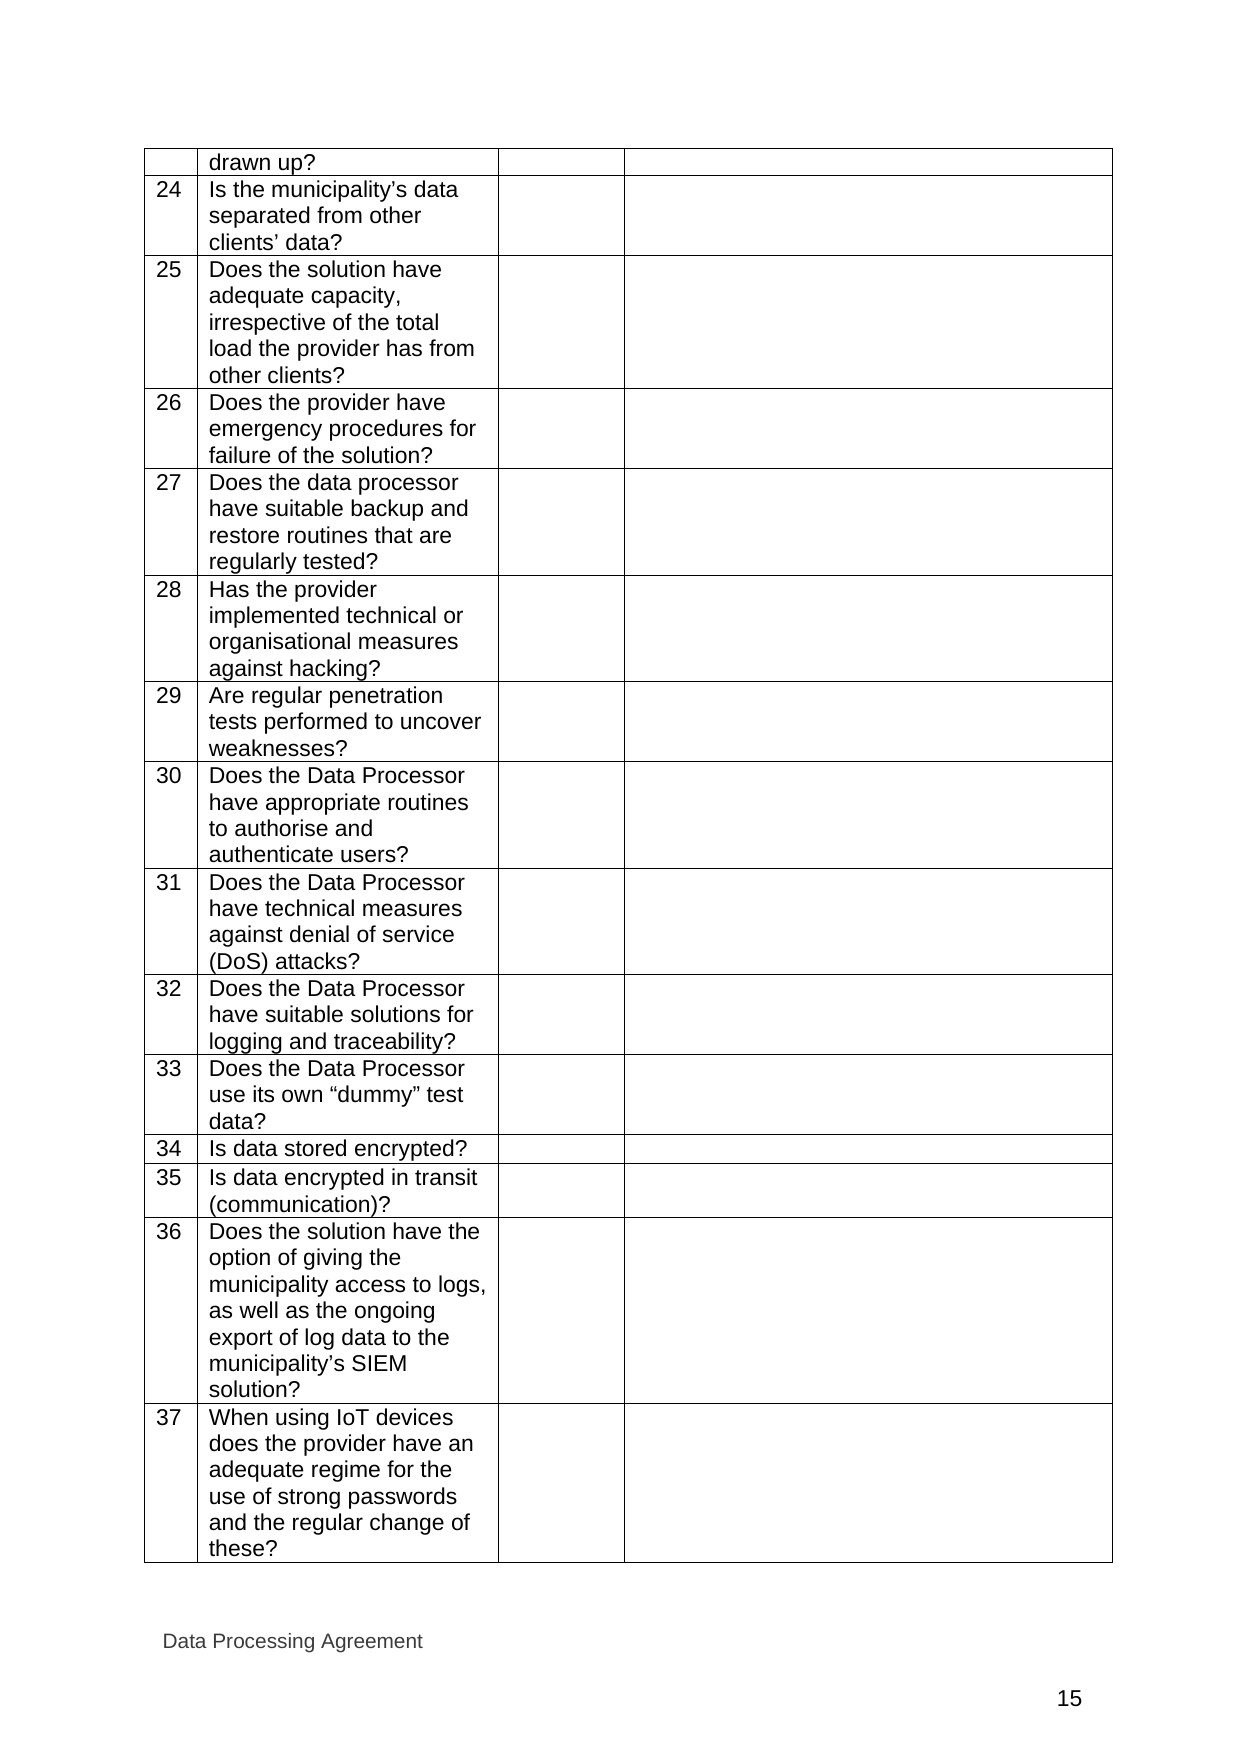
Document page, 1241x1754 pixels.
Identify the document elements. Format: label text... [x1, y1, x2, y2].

table_cell Is the municipality’s data separated from other clients’ data? [198, 176, 498, 255]
table_cell 29 [145, 682, 197, 761]
table_cell [625, 1164, 1112, 1217]
table_cell [499, 762, 624, 867]
table_cell Are regular penetration tests performed to uncover weaknesses? [198, 682, 498, 761]
table_cell Does the solution have the option of giving the municipality access to logs, as well as the ongoing export of log data to the municipality’s SIEM solution? [198, 1218, 498, 1402]
table_cell 27 [145, 469, 197, 574]
table_cell 28 [145, 576, 197, 681]
table_cell When using IoT devices does the provider have an adequate regime for the use of strong passwords and the regular change of these? [198, 1404, 498, 1562]
table_cell 35 [145, 1164, 197, 1217]
table_cell [625, 1218, 1112, 1402]
table_cell [625, 256, 1112, 388]
table_cell Does the Data Processor have appropriate routines to authorise and authenticate users? [198, 762, 498, 867]
table_cell 34 [145, 1135, 197, 1163]
table_cell [499, 1218, 624, 1402]
table_cell [499, 682, 624, 761]
table_cell [625, 762, 1112, 867]
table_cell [198, 149, 498, 175]
table_cell [499, 1164, 624, 1217]
table_cell [625, 869, 1112, 974]
table_cell [499, 1135, 624, 1163]
table_cell Does the provider have emergency procedures for failure of the solution? [198, 389, 498, 468]
table_cell Is data stored encrypted? [198, 1135, 498, 1163]
table_cell [499, 1404, 624, 1562]
table_cell [499, 149, 624, 175]
table_cell [499, 869, 624, 974]
table_cell 37 [145, 1404, 197, 1562]
table_cell [625, 389, 1112, 468]
table_cell [499, 1055, 624, 1134]
table_cell [499, 975, 624, 1054]
table_cell 36 [145, 1218, 197, 1402]
table_cell [625, 682, 1112, 761]
table_cell [625, 176, 1112, 255]
table_cell 33 [145, 1055, 197, 1134]
table_cell Does the solution have adequate capacity, irrespective of the total load the provider has from other clients? [198, 256, 498, 388]
table_cell [625, 1055, 1112, 1134]
table_cell Has the provider implemented technical or organisational measures against hacking? [198, 576, 498, 681]
table_cell Does the Data Processor have technical measures against denial of service (DoS) attacks? [198, 869, 498, 974]
table_cell Is data encrypted in transit (communication)? [198, 1164, 498, 1217]
table_cell [625, 975, 1112, 1054]
table_cell [499, 176, 624, 255]
table_cell [625, 1135, 1112, 1163]
table_cell 30 [145, 762, 197, 867]
table_cell [499, 576, 624, 681]
table_cell 31 [145, 869, 197, 974]
table_cell Does the data processor have suitable backup and restore routines that are regularly tested? [198, 469, 498, 574]
table_cell 25 [145, 256, 197, 388]
table_cell 26 [145, 389, 197, 468]
table_cell [625, 1404, 1112, 1562]
table_cell Does the Data Processor have suitable solutions for logging and traceability? [198, 975, 498, 1054]
table_cell [625, 576, 1112, 681]
table_cell [625, 149, 1112, 175]
table_cell 24 [145, 176, 197, 255]
table_cell 32 [145, 975, 197, 1054]
table_cell [499, 256, 624, 388]
table_cell [499, 389, 624, 468]
table_cell [625, 469, 1112, 574]
table_cell Does the Data Processor use its own “dummy” test data? [198, 1055, 498, 1134]
table_cell [499, 469, 624, 574]
table_cell 23 [145, 149, 197, 175]
